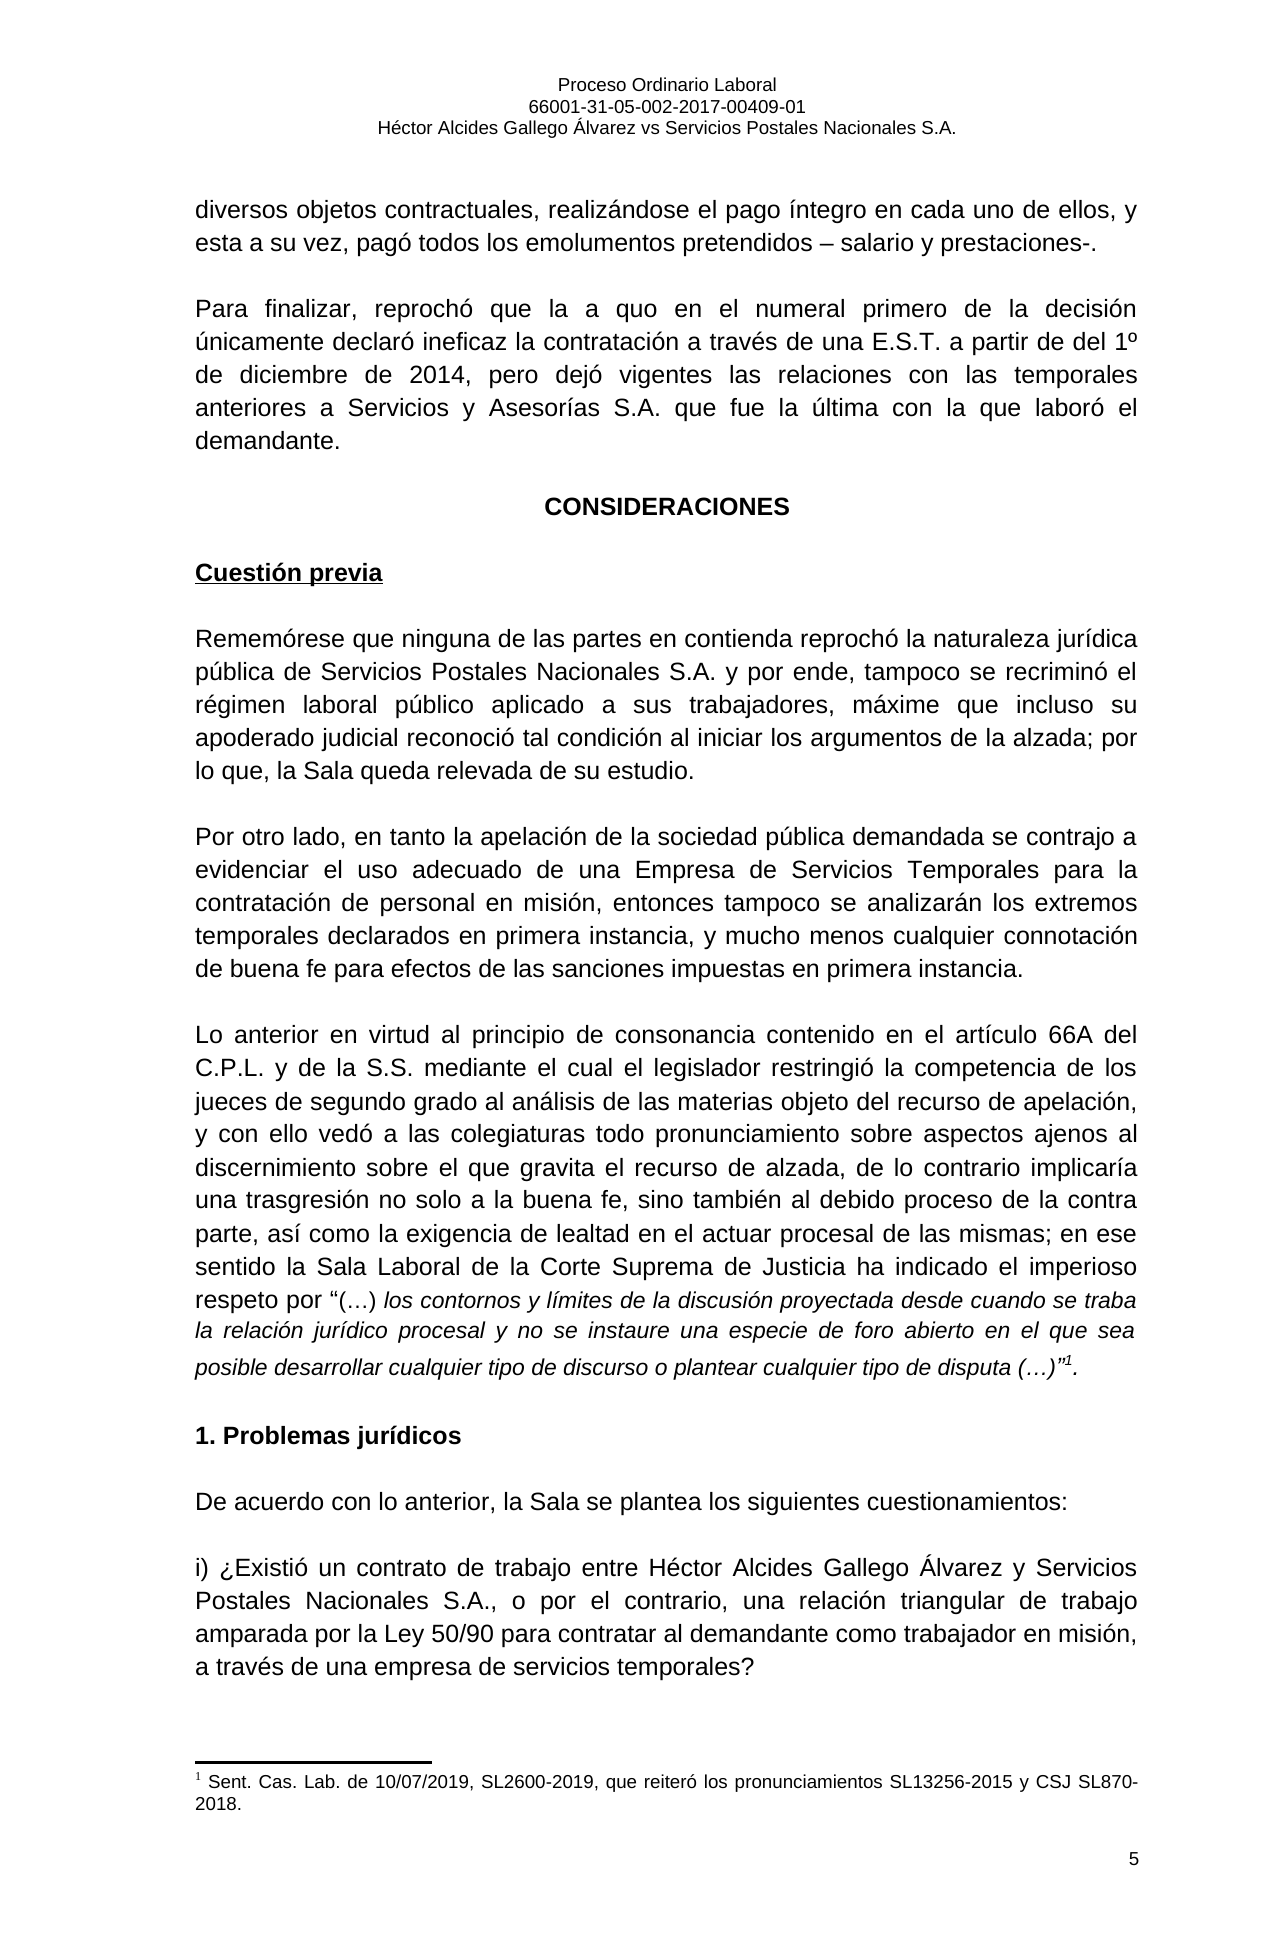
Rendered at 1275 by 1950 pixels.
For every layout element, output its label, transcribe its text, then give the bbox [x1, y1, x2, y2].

text De acuerdo con lo anterior, la Sala se plantea los siguientes cuestionamientos: [195, 1487, 1139, 1516]
text Para finalizar, reprochó que la a quo en el numeral primero de la decisión únicamente declaró ineficaz la contratación a través de una E.S.T. a partir de del 1º de diciembre de 2014, pero dejó vigentes las relaciones con las temporales anteriores a Servicios y Asesorías S.A. que fue la última con la que laboró el demandante. [195, 294, 1139, 455]
text 1. Problemas jurídicos [195, 1421, 1139, 1449]
text CONSIDERACIONES [195, 492, 1139, 521]
text Lo anterior en virtud al principio de consonancia contenido en el artículo 66A del C.P.L. y de la S.S. mediante el cual el legislador restringió la competencia de los jueces de segundo grado al análisis de las materias objeto del recurso de apelación, y con ello vedó a las colegiaturas todo pronunciamiento sobre aspectos ajenos al discernimiento sobre el que gravita el recurso de alzada, de lo contrario implicaría una trasgresión no solo a la buena fe, sino también al debido proceso de la contra parte, así como la exigencia de lealtad en el actuar procesal de las mismas; en ese sentido la Sala Laboral de la Corte Suprema de Justicia ha indicado el imperioso respeto por “(…) los contornos y límites de la discusión proyectada desde cuando se traba la relación jurídico procesal y no se instaure una especie de foro abierto en el que sea posible desarrollar cualquier tipo de discurso o plantear cualquier tipo de disputa (…)”. [195, 1020, 1139, 1383]
text i) ¿Existió un contrato de trabajo entre Héctor Alcides Gallego Álvarez y Servicios Postales Nacionales S.A., o por el contrario, una relación triangular de trabajo amparada por la Ley 50/90 para contratar al demandante como trabajador en misión, a través de una empresa de servicios temporales? [195, 1553, 1139, 1681]
text Rememórese que ninguna de las partes en contienda reprochó la naturaleza jurídica pública de Servicios Postales Nacionales S.A. y por ende, tampoco se recriminó el régimen laboral público aplicado a sus trabajadores, máxime que incluso su apoderado judicial reconoció tal condición al iniciar los argumentos de la alzada; por lo que, la Sala queda relevada de su estudio. [195, 624, 1139, 785]
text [195, 195, 1139, 257]
text Cuestión previa [195, 558, 1139, 587]
text Por otro lado, en tanto la apelación de la sociedad pública demandada se contrajo a evidenciar el uso adecuado de una Empresa de Servicios Temporales para la contratación de personal en misión, entonces tampoco se analizarán los extremos temporales declarados en primera instancia, y mucho menos cualquier connotación de buena fe para efectos de las sanciones impuestas en primera instancia. [195, 822, 1139, 983]
